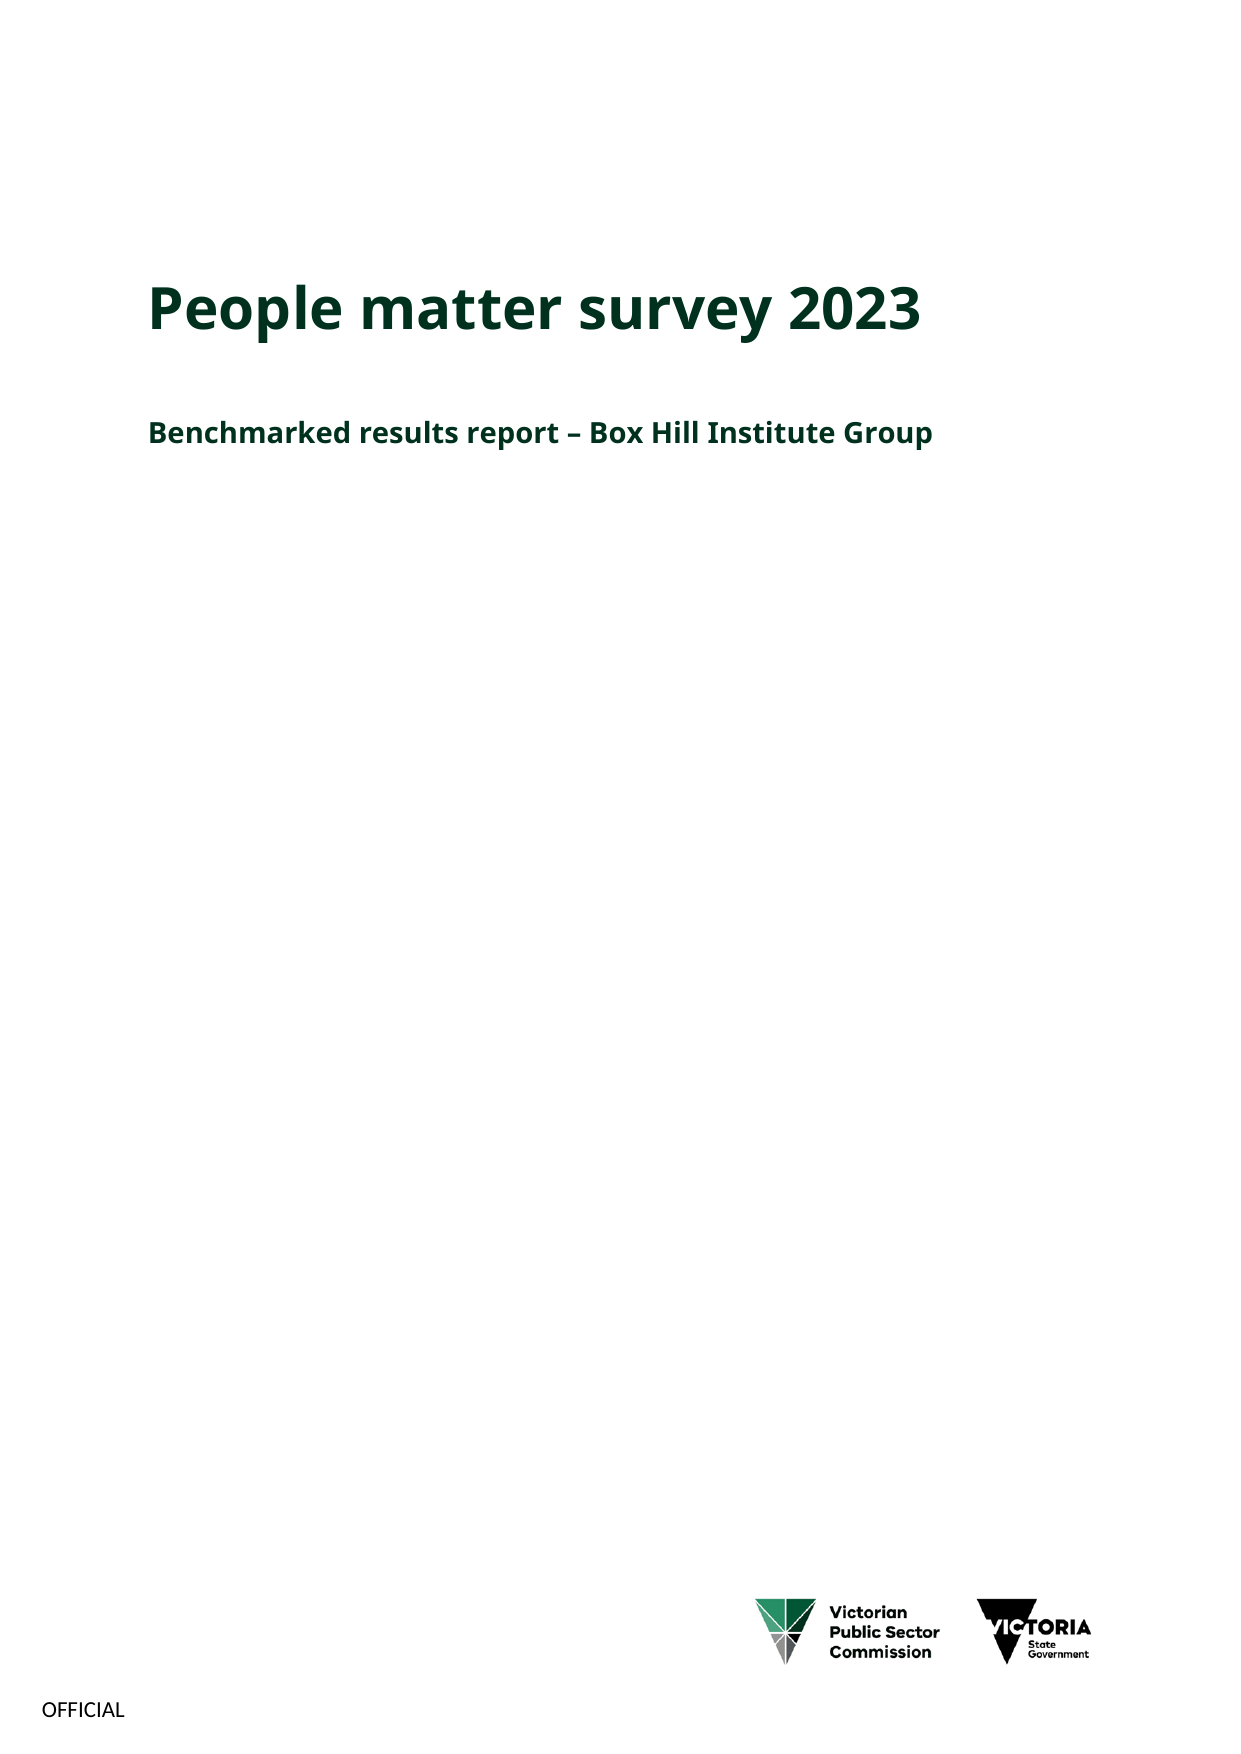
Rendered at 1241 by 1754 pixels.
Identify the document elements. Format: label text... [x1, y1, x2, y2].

title People matter survey 2023 [148, 267, 1092, 347]
picture [754, 1598, 1093, 1666]
subtitle Benchmarked results report – Box Hill Institute Group [148, 413, 1092, 452]
